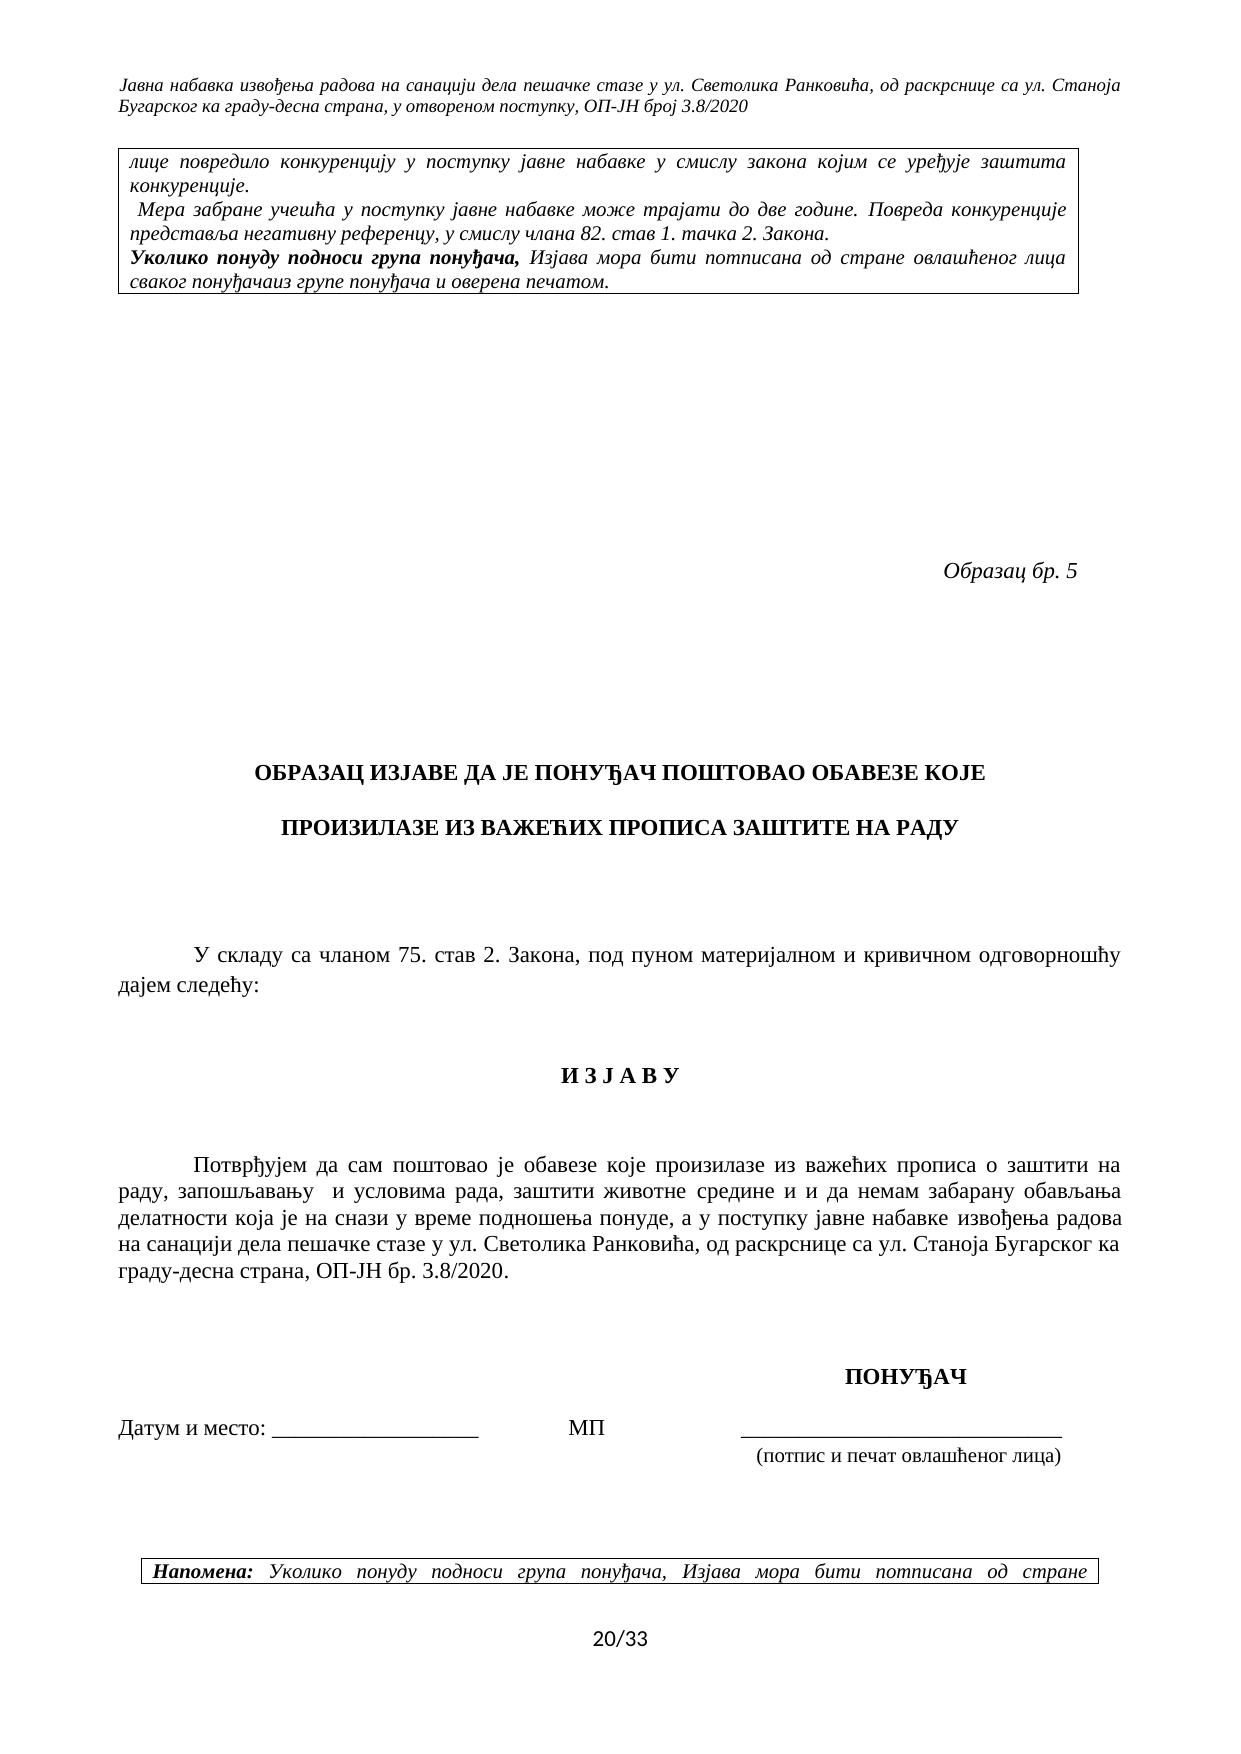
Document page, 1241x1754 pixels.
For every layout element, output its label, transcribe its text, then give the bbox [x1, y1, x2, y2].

list И З Ј А В У [118, 1062, 1122, 1088]
list У складу са чланом 75. став 2. Закона, под пуном материјалном и кривичном одговорношћу дајем следећу: [118, 941, 1122, 997]
subtitle ОБРАЗАЦ ИЗЈАВЕ ДА ЈЕ ПОНУЂАЧ ПОШТОВАО ОБАВЕЗЕ КОЈЕ [118, 758, 1122, 785]
subtitle Образац бр. 5 [118, 557, 1122, 583]
text Датум и место: __________________ МП ____________________________ (потпис и печат овлашћеног лица) [118, 1414, 1122, 1467]
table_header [119, 149, 1078, 293]
subtitle ПРОИЗИЛАЗЕ ИЗ ВАЖЕЋИХ ПРОПИСА ЗАШТИТЕ НА РАДУ [118, 814, 1122, 840]
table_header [142, 1559, 1098, 1583]
text Потврђујем да сам поштовао је обавезе које произилазе из важећих прописа о заштити на раду, запошљавању и условима рада, заштити животне средине и и да немам забарану обављања делатности која је на снази у време подношења понуде, а у поступку јавне набавке извођења радова на санацији дела пешачке стазе у ул. Светолика Ранковића, од раскрснице са ул. Станоја Бугарског ка граду-десна страна, ОП-ЈН бр. 3.8/2020. [118, 1151, 1122, 1283]
text ПОНУЂАЧ [118, 1363, 1122, 1389]
